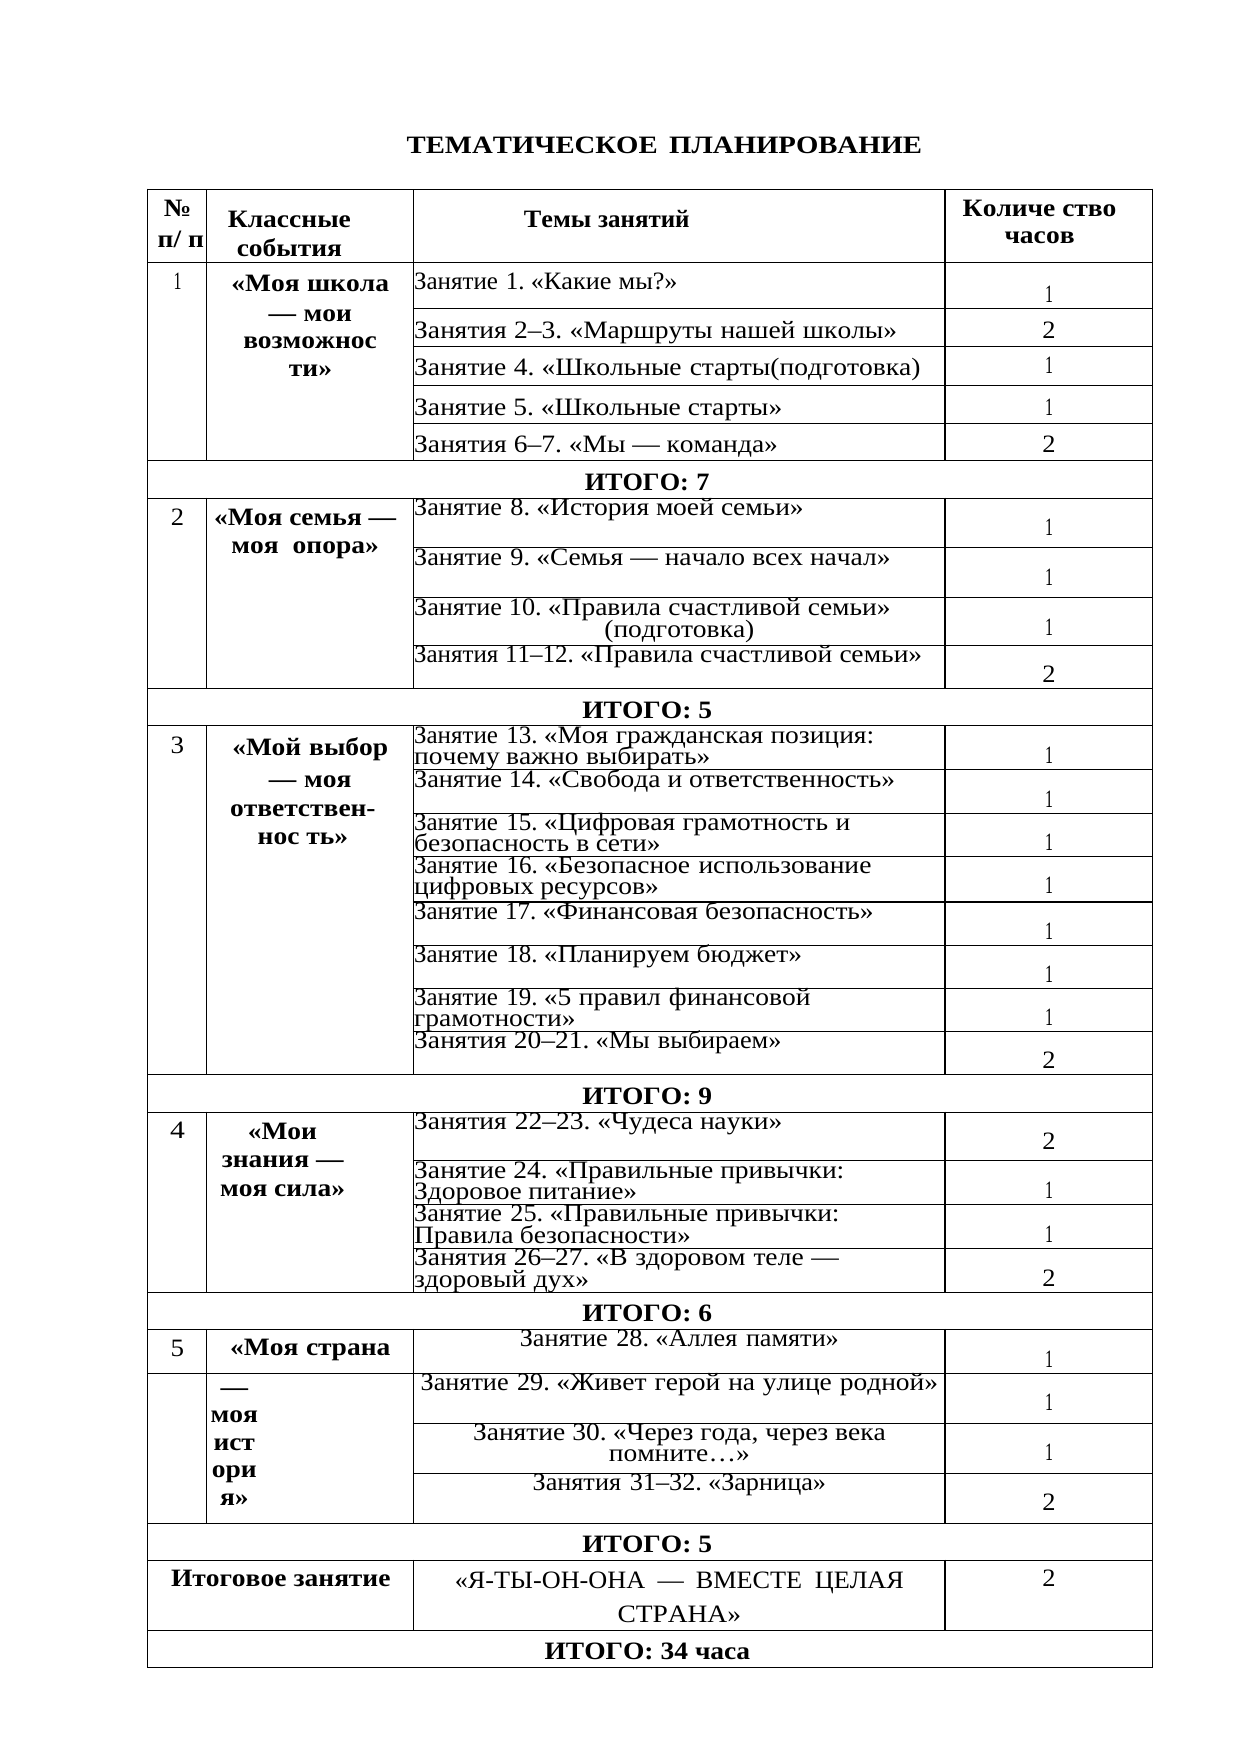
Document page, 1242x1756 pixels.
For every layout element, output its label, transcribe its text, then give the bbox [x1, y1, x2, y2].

table_cell «Моя школа — мои возможнос ти» [207, 263, 413, 460]
table_cell Занятие 13. «Моя гражданская позиция: почему важно выбирать» [414, 726, 944, 769]
table_cell ИТОГО: 9 [148, 1075, 1152, 1112]
table_cell 2 [148, 499, 206, 688]
table_cell Занятие 15. «Цифровая грамотность и безопасность в сети» [414, 814, 944, 856]
table_cell 3 [148, 726, 206, 1074]
table_cell Итоговое занятие [148, 1561, 413, 1630]
table_cell 1 [946, 1205, 1152, 1248]
table_cell 1 [946, 598, 1152, 644]
table_cell 1 [946, 263, 1152, 308]
table_cell 1 [946, 726, 1152, 769]
table_cell 1 [946, 946, 1152, 988]
table_cell ИТОГО: 5 [148, 689, 1152, 725]
table_cell Занятия 6–7. «Мы — команда» [414, 424, 944, 460]
table_cell Занятие 30. «Через года, через века помните…» [414, 1424, 944, 1473]
table_cell Занятие 1. «Какие мы?» [414, 263, 944, 308]
table_cell 5 [148, 1330, 206, 1372]
table_cell Занятие 8. «История моей семьи» [414, 499, 944, 547]
table_cell ИТОГО: 5 [148, 1524, 1152, 1559]
table_cell 2 [946, 309, 1152, 346]
table_cell 1 [148, 263, 206, 460]
table_cell 1 [946, 548, 1152, 597]
table_header № п/ п [148, 190, 206, 262]
table_cell 1 [946, 347, 1152, 385]
table_cell Занятие 28. «Аллея памяти» [414, 1330, 944, 1372]
table_cell Занятия 2–3. «Маршруты нашей школы» [414, 309, 944, 346]
table_cell 1 [946, 386, 1152, 423]
table_cell ИТОГО: 6 [148, 1293, 1152, 1329]
table_cell Занятие 18. «Планируем бюджет» [414, 946, 944, 988]
text ТЕМАТИЧЕСКОЕ ПЛАНИРОВАНИЕ [148, 130, 1181, 159]
table_cell Занятие 9. «Семья — начало всех начал» [414, 548, 944, 597]
table_cell [148, 1374, 206, 1523]
table_cell Занятия 31–32. «Зарница» [414, 1474, 944, 1523]
table_cell Занятия 20–21. «Мы выбираем» [414, 1032, 944, 1074]
table_cell «Моя семья — моя опора» [207, 499, 413, 688]
table_cell Занятие 10. «Правила счастливой семьи» (подготовка) [414, 598, 944, 644]
table_cell 2 [946, 1474, 1152, 1523]
table_cell 1 [946, 857, 1152, 901]
table_cell 1 [946, 1424, 1152, 1473]
table_cell «Я-ТЫ-ОН-ОНА — ВМЕСТЕ ЦЕЛАЯ СТРАНА» [414, 1561, 944, 1630]
table_cell 2 [946, 424, 1152, 460]
table_header Количе ство часов [946, 190, 1152, 262]
table_cell 2 [946, 1249, 1152, 1292]
table_cell Занятие 5. «Школьные старты» [414, 386, 944, 423]
table_cell — моя история» [207, 1374, 413, 1523]
table_cell «Моя страна [207, 1330, 413, 1372]
table_cell 1 [946, 1374, 1152, 1423]
table_cell Занятия 11–12. «Правила счастливой семьи» [414, 646, 944, 688]
table_cell Занятие 4. «Школьные старты(подготовка) [414, 347, 944, 385]
table_cell 4 [148, 1113, 206, 1292]
table_cell Занятия 22–23. «Чудеса науки» [414, 1113, 944, 1160]
table_cell ИТОГО: 34 часа [148, 1631, 1152, 1667]
table_cell «Мои знания — моя сила» [207, 1113, 413, 1292]
table_cell 1 [946, 1330, 1152, 1372]
table_cell Занятия 26–27. «В здоровом теле — здоровый дух» [414, 1249, 944, 1292]
table_cell Занятие 17. «Финансовая безопасность» [414, 903, 944, 945]
table_cell 1 [946, 1161, 1152, 1204]
table_header Классные события [207, 190, 413, 262]
table_cell 2 [946, 1032, 1152, 1074]
table_cell 1 [946, 770, 1152, 813]
table_cell 1 [946, 499, 1152, 547]
table_cell 2 [946, 1113, 1152, 1160]
table_cell 2 [946, 646, 1152, 688]
table_cell Занятие 14. «Свобода и ответственность» [414, 770, 944, 813]
table_cell Занятие 25. «Правильные привычки: Правила безопасности» [414, 1205, 944, 1248]
table_header Темы занятий [414, 190, 944, 262]
table_cell Занятие 16. «Безопасное использование цифровых ресурсов» [414, 857, 944, 901]
table_cell 1 [946, 903, 1152, 945]
table_cell «Мой выбор — моя ответствен- нос ть» [207, 726, 413, 1074]
table_cell Занятие 24. «Правильные привычки: Здоровое питание» [414, 1161, 944, 1204]
table_cell Занятие 19. «5 правил финансовой грамотности» [414, 989, 944, 1031]
table_cell 2 [946, 1561, 1152, 1630]
table_cell ИТОГО: 7 [148, 461, 1152, 497]
table_cell 1 [946, 814, 1152, 856]
table_cell 1 [946, 989, 1152, 1031]
table_cell Занятие 29. «Живет герой на улице родной» [414, 1374, 944, 1423]
